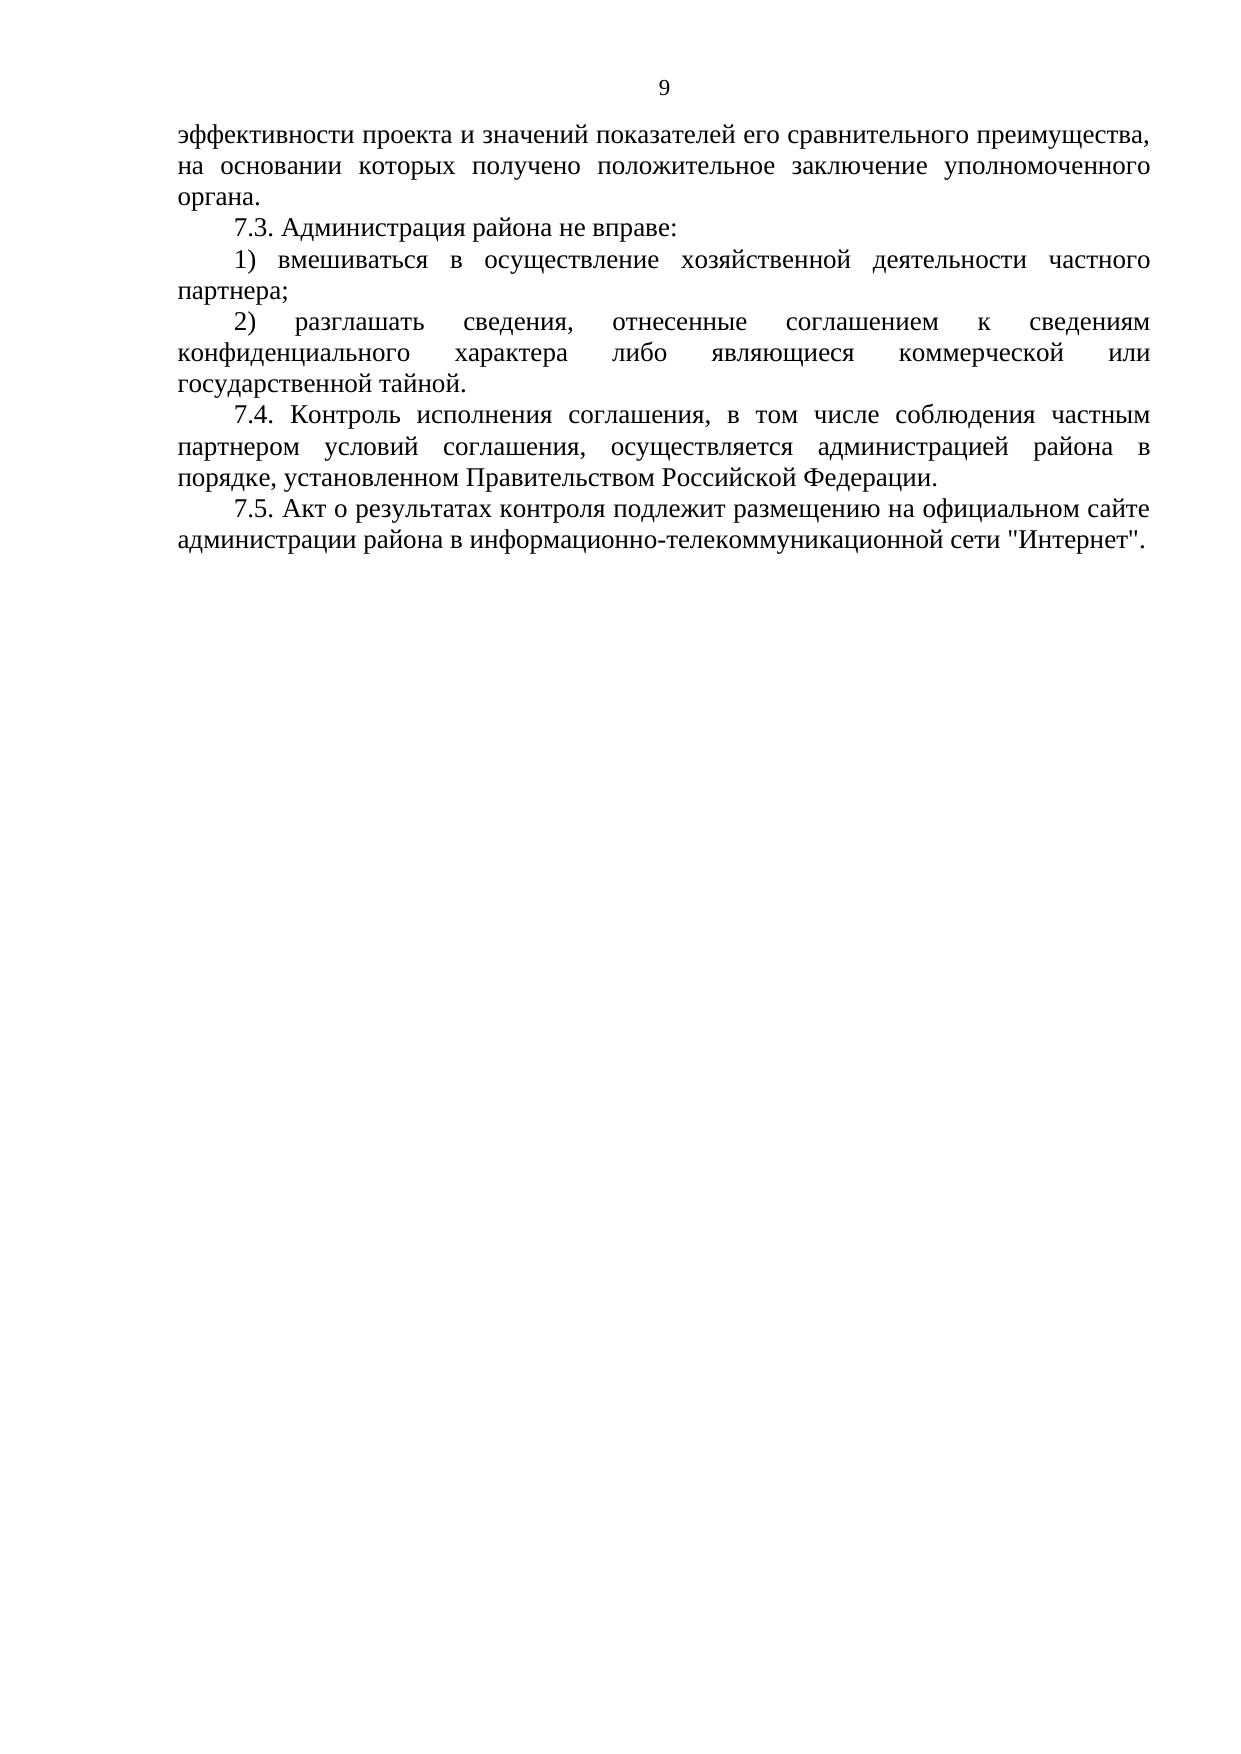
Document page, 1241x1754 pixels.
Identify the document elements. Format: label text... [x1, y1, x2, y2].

text 1) вмешиваться в осуществление хозяйственной деятельности частного партнера; [177, 243, 1152, 305]
text 7.5. Акт о результатах контроля подлежит размещению на официальном сайте администрации района в информационно-телекоммуникационной сети "Интернет". [177, 492, 1152, 554]
text 7.3. Администрация района не вправе: [177, 212, 1152, 243]
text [177, 118, 1152, 212]
text 2) разглашать сведения, отнесенные соглашением к сведениям конфиденциального характера либо являющиеся коммерческой или государственной тайной. [177, 305, 1152, 398]
text 7.4. Контроль исполнения соглашения, в том числе соблюдения частным партнером условий соглашения, осуществляется администрацией района в порядке, установленном Правительством Российской Федерации. [177, 398, 1152, 492]
